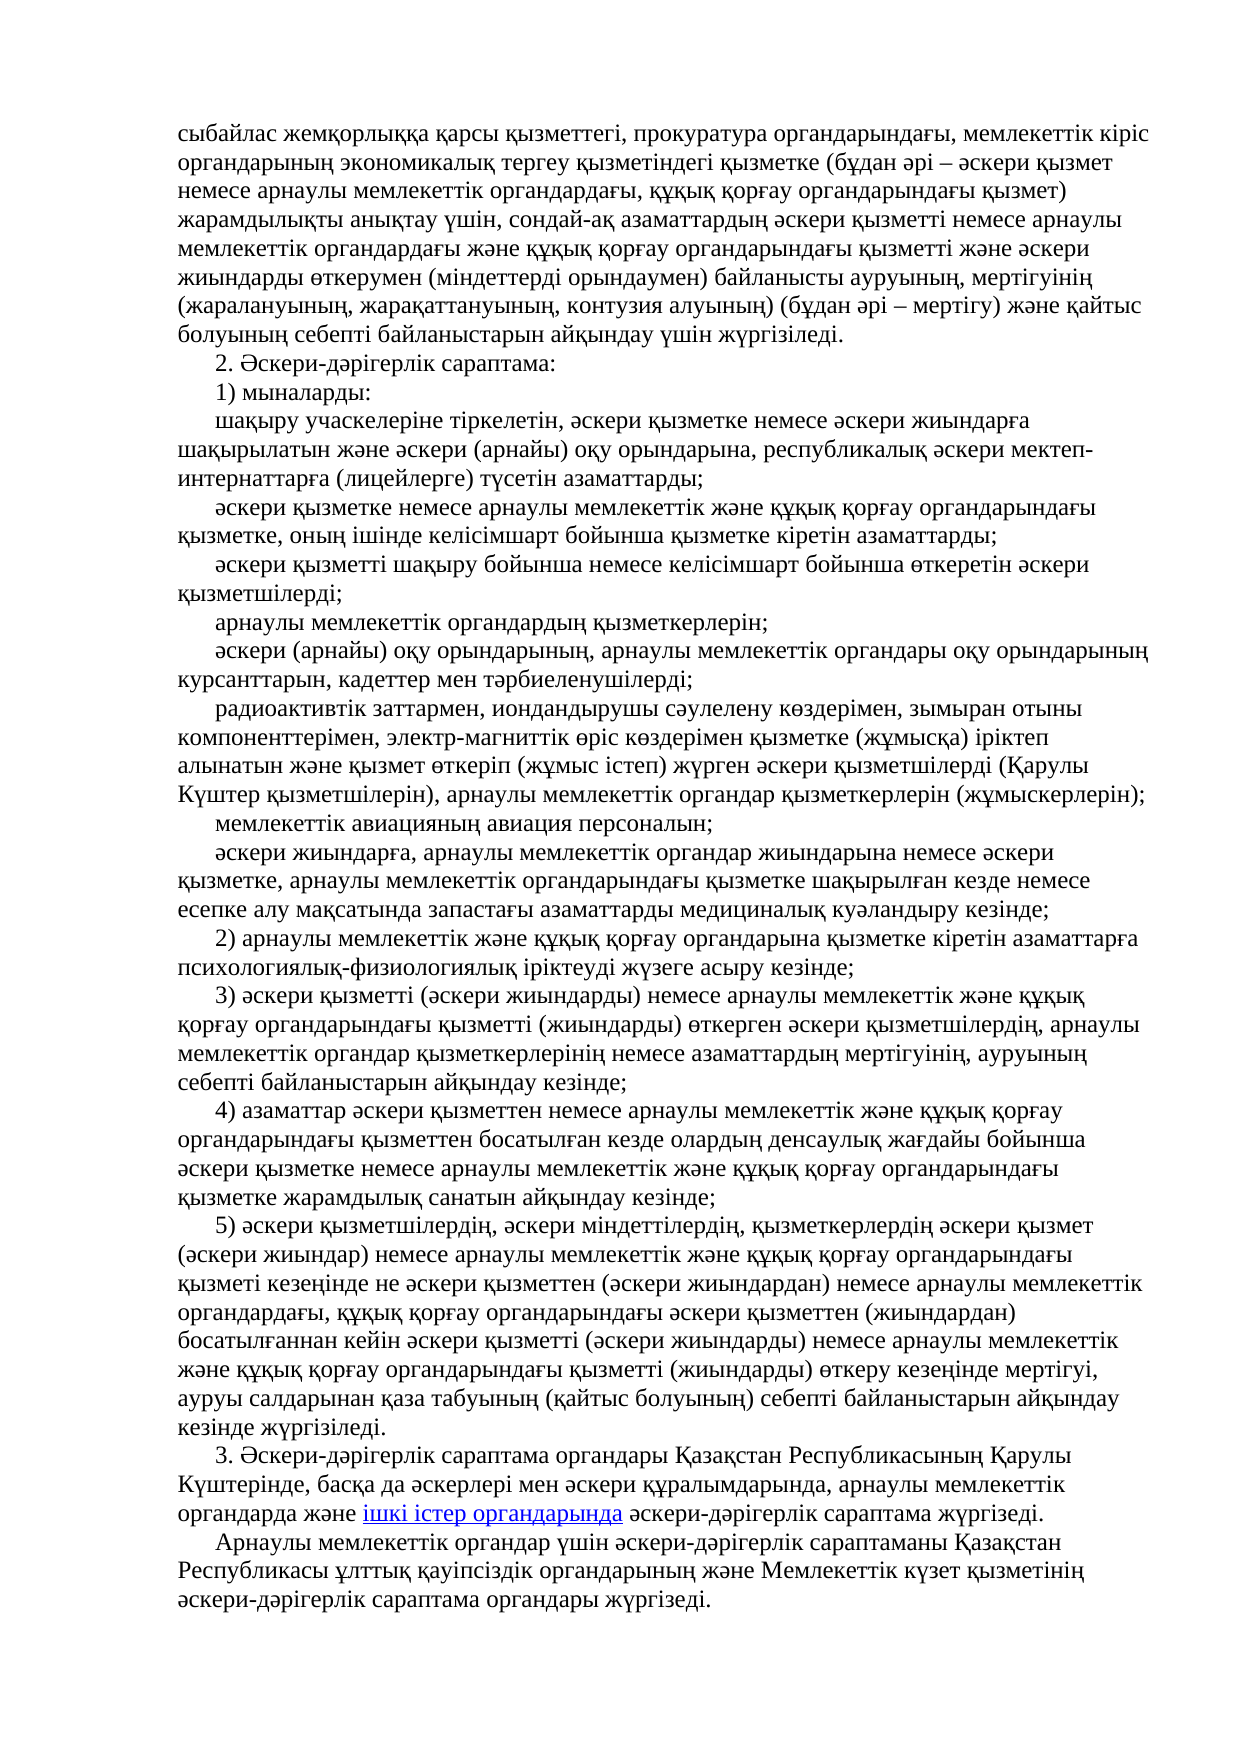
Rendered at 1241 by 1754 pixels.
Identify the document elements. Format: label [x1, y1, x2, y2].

text [177, 118, 1152, 1613]
